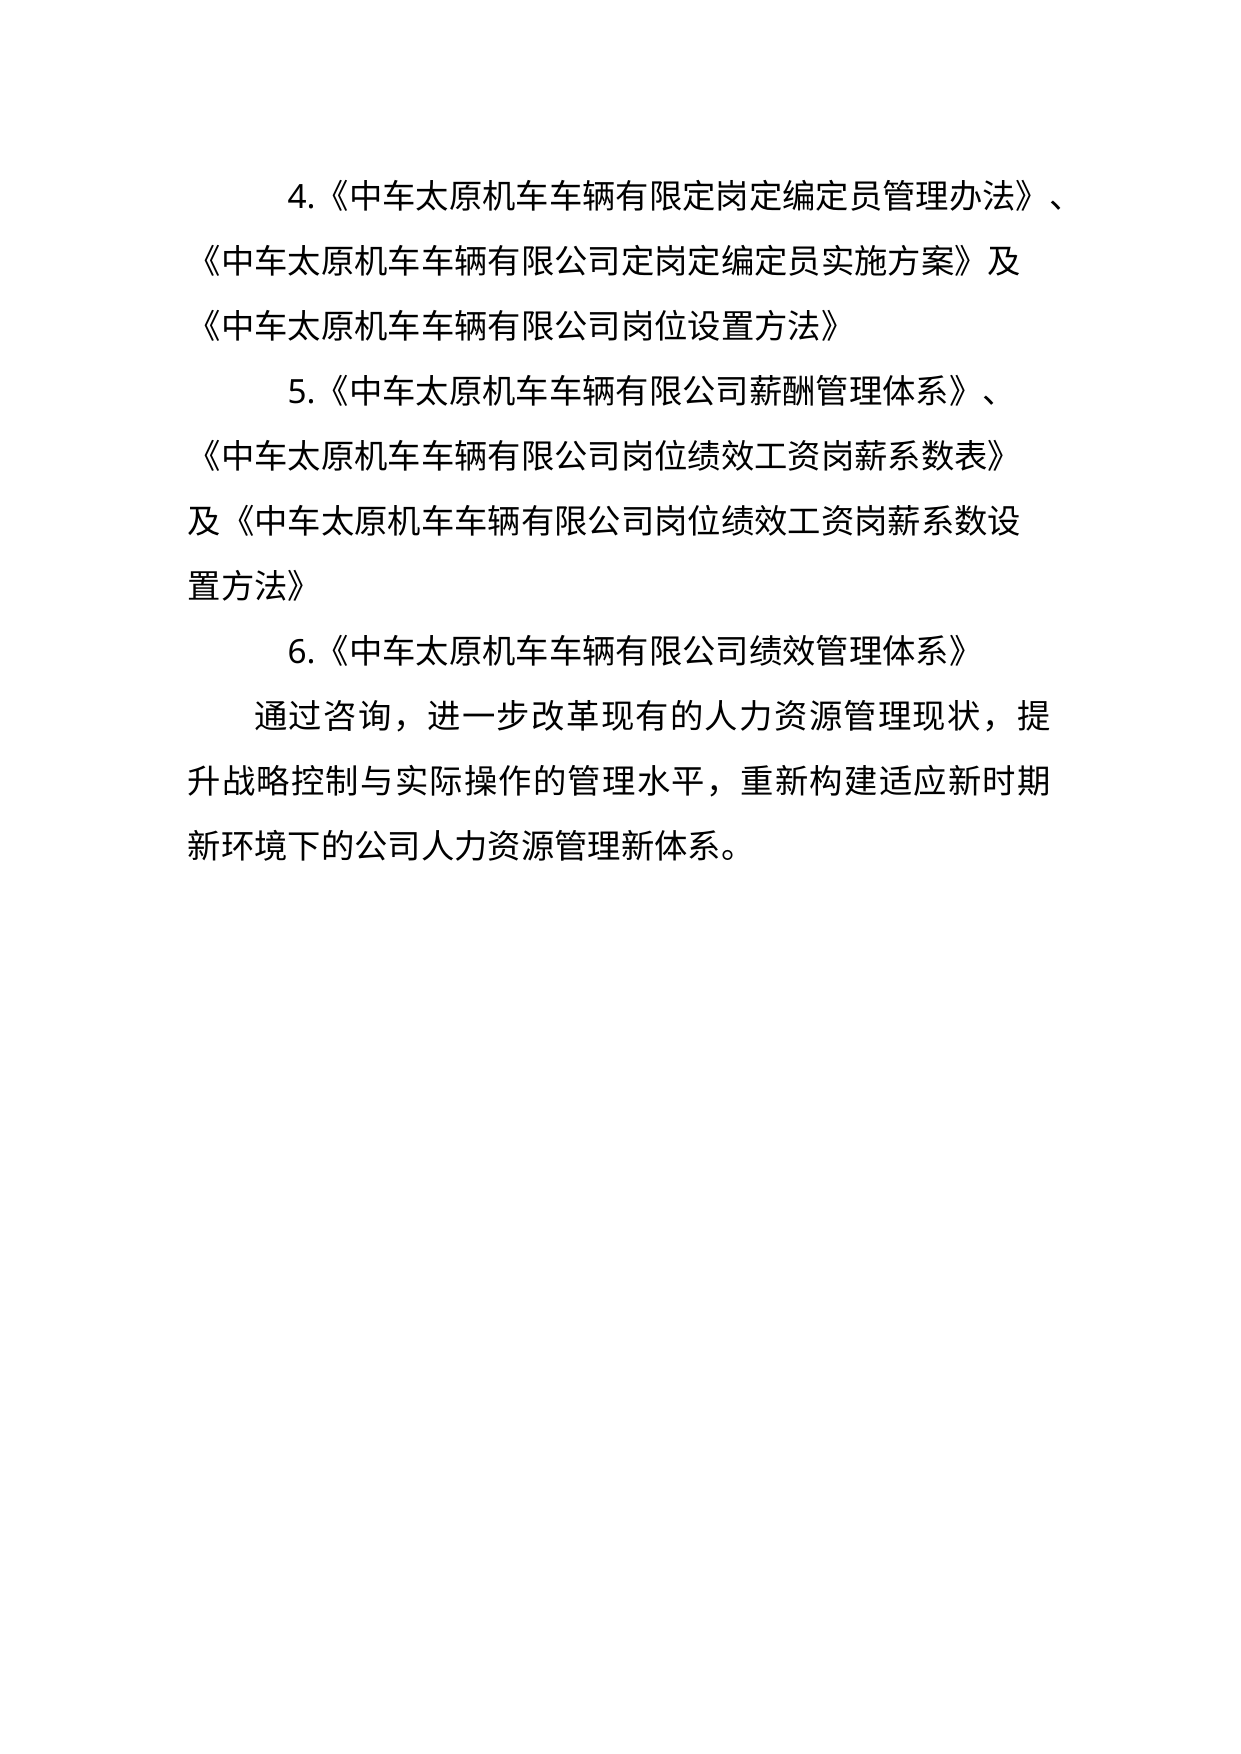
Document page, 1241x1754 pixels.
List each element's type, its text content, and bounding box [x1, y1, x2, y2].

list 通过咨询，进一步改革现有的人力资源管理现状，提升战略控制与实际操作的管理水平，重新构建适应新时期新环境下的公司人力资源管理新体系。 [187, 682, 1053, 877]
list 5.《中车太原机车车辆有限公司薪酬管理体系》、《中车太原机车车辆有限公司岗位绩效工资岗薪系数表》及《中车太原机车车辆有限公司岗位绩效工资岗薪系数设置方法》 [187, 357, 1053, 617]
list 6.《中车太原机车车辆有限公司绩效管理体系》 [187, 617, 1053, 682]
list 4.《中车太原机车车辆有限定岗定编定员管理办法》、《中车太原机车车辆有限公司定岗定编定员实施方案》及《中车太原机车车辆有限公司岗位设置方法》 [187, 162, 1053, 357]
